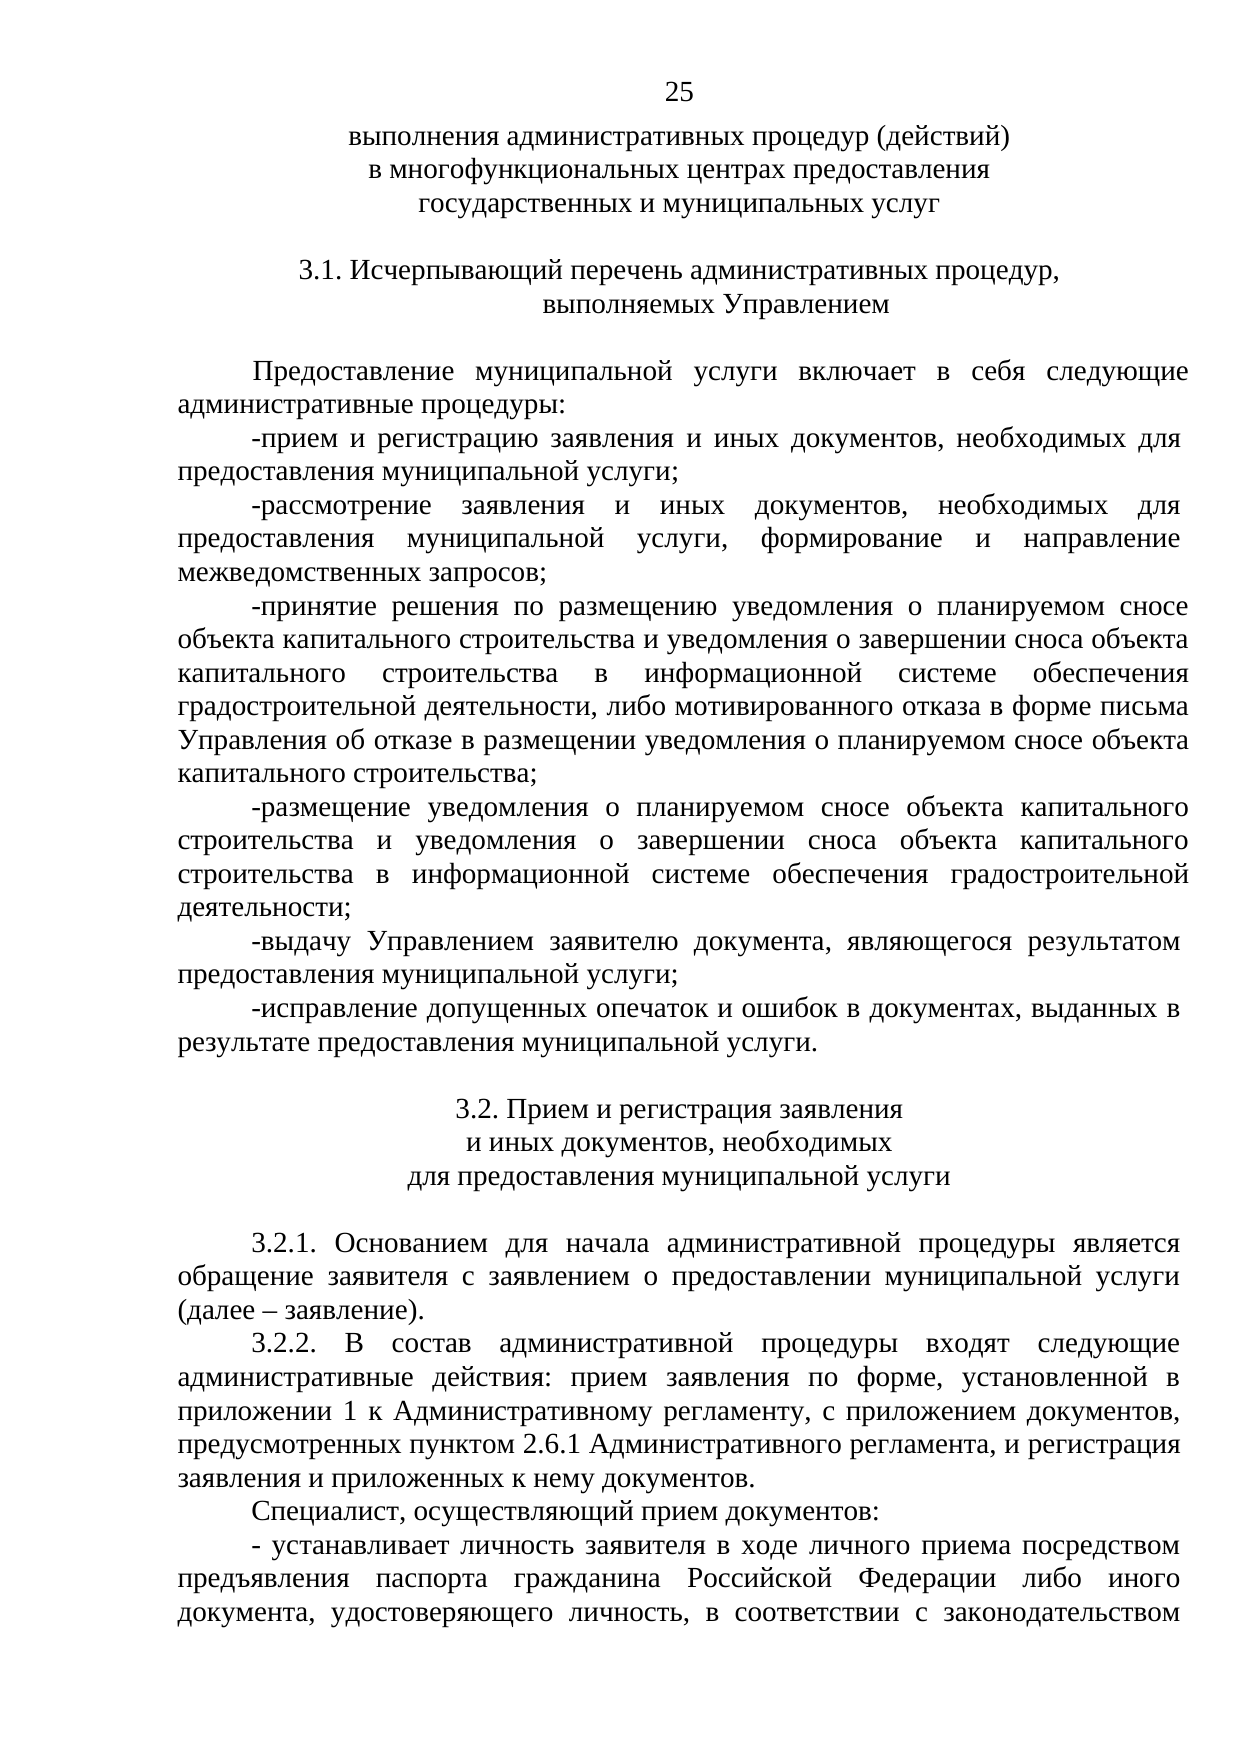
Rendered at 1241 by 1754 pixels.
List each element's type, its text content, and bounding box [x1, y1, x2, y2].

text -исправление допущенных опечаток и ошибок в документах, выданных в результате предоставления муниципальной услуги. [177, 990, 1181, 1057]
text -прием и регистрацию заявления и иных документов, необходимых для предоставления муниципальной услуги; [177, 420, 1181, 487]
text -выдачу Управлением заявителю документа, являющегося результатом предоставления муниципальной услуги; [177, 923, 1181, 990]
text Специалист, осуществляющий прием документов: [177, 1493, 1181, 1527]
text для предоставления муниципальной услуги [177, 1158, 1181, 1191]
text Предоставление муниципальной услуги включает в себя следующие административные процедуры: [177, 353, 1190, 420]
text в многофункциональных центрах предоставления [177, 152, 1181, 185]
text -размещение уведомления о планируемом сносе объекта капитального строительства и уведомления о завершении сноса объекта капитального строительства в информационной системе обеспечения градостроительной деятельности; [177, 789, 1190, 923]
text и иных документов, необходимых [177, 1124, 1181, 1158]
text 3.2. Прием и регистрация заявления [177, 1091, 1181, 1124]
text государственных и муниципальных услуг [177, 185, 1181, 219]
text -рассмотрение заявления и иных документов, необходимых для предоставления муниципальной услуги, формирование и направление межведомственных запросов; [177, 487, 1181, 588]
text 3.1. Исчерпывающий перечень административных процедур, [177, 252, 1181, 286]
text 3.2.1. Основанием для начала административной процедуры является обращение заявителя с заявлением о предоставлении муниципальной услуги (далее – заявление). [177, 1225, 1181, 1326]
text выполнения административных процедур (действий) [177, 118, 1181, 152]
text -принятие решения по размещению уведомления о планируемом сносе объекта капитального строительства и уведомления о завершении сноса объекта капитального строительства в информационной системе обеспечения градостроительной деятельности, либо мотивированного отказа в форме письма Управления об отказе в размещении уведомления о планируемом сносе объекта капитального строительства; [177, 588, 1190, 789]
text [177, 1527, 1181, 1627]
text 3.2.2. В состав административной процедуры входят следующие административные действия: прием заявления по форме, установленной в приложении 1 к Административному регламенту, с приложением документов, предусмотренных пунктом 2.6.1 Административного регламента, и регистрация заявления и приложенных к нему документов. [177, 1326, 1181, 1493]
text выполняемых Управлением [177, 286, 1181, 319]
